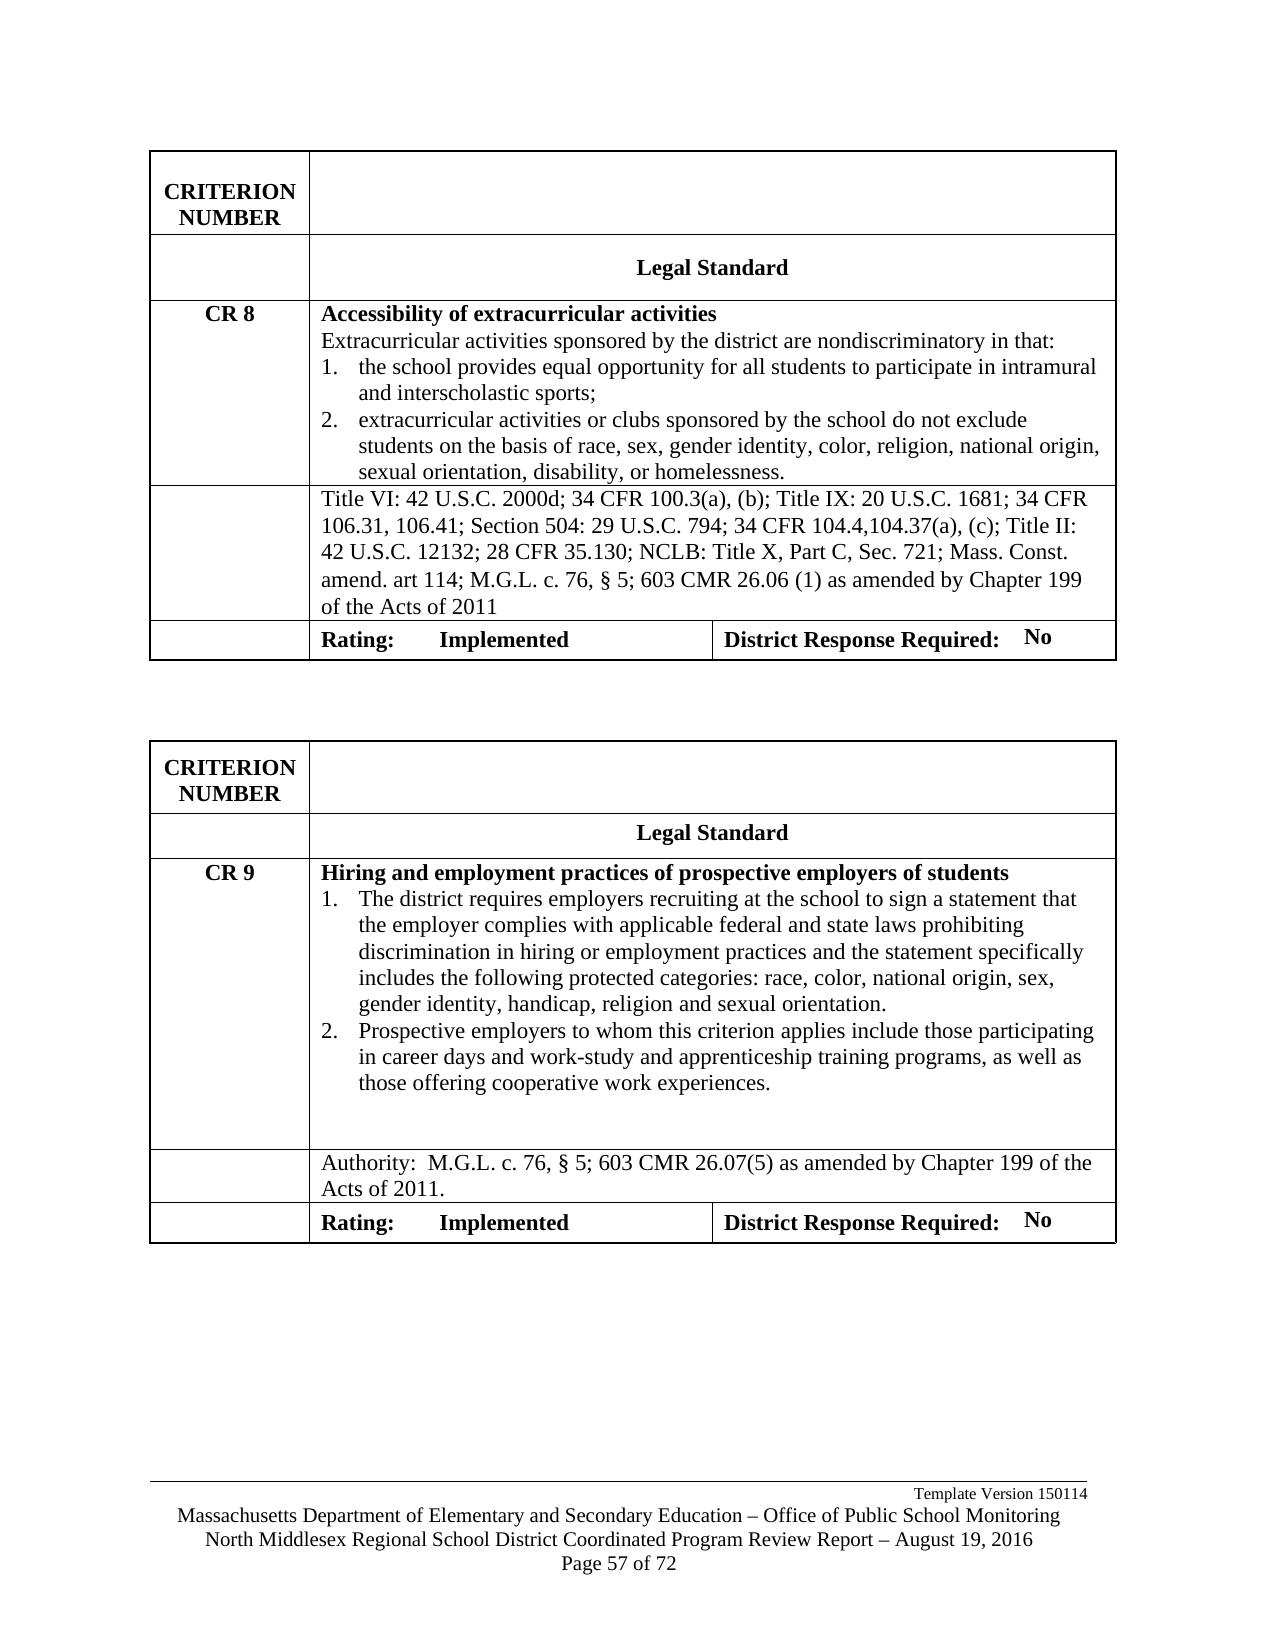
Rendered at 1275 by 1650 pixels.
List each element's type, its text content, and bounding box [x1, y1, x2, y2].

table_cell Rating: [310, 1203, 422, 1242]
table_cell No [1013, 621, 1115, 659]
table_header CRITERION NUMBER [151, 742, 309, 813]
table_cell District Response Required: [713, 1203, 1012, 1242]
table_cell Rating: [310, 621, 422, 659]
table_cell CR 8 [151, 301, 309, 485]
table_cell CR 9 [151, 859, 309, 1148]
table_cell [151, 1150, 309, 1202]
table_header [310, 742, 1115, 813]
table_cell [151, 621, 309, 659]
table_cell District Response Required: [713, 621, 1012, 659]
table_cell Legal Standard [310, 235, 1115, 300]
table_cell Implemented [422, 621, 712, 659]
table_header CRITERION NUMBER [151, 152, 309, 234]
table_cell [151, 486, 309, 619]
table_cell [151, 1203, 309, 1242]
table_cell Hiring and employment practices of prospective employers of students The district requires employers recruiting at the school to sign a statement that the employer complies with applicable federal and state laws prohibiting discrimination in hiring or employment practices and the statement specifically includes the following protected categories: race, color, national origin, sex, gender identity, handicap, religion and sexual orientation. Prospective employers to whom this criterion applies include those participating in career days and work-study and apprenticeship training programs, as well as those offering cooperative work experiences. [310, 859, 1115, 1148]
table_cell No [1013, 1203, 1115, 1242]
table_cell [151, 814, 309, 858]
table_cell Implemented [422, 1203, 712, 1242]
table_cell Authority: M.G.L. c. 76, § 5; 603 CMR 26.07(5) as amended by Chapter 199 of the Acts of 2011. [310, 1150, 1115, 1202]
table_cell [151, 235, 309, 300]
table_cell Accessibility of extracurricular activities Extracurricular activities sponsored by the district are nondiscriminatory in that: the school provides equal opportunity for all students to participate in intramural and interscholastic sports; extracurricular activities or clubs sponsored by the school do not exclude students on the basis of race, sex, gender identity, color, religion, national origin, sexual orientation, disability, or homelessness. [310, 301, 1115, 485]
table_cell Title VI: 42 U.S.C. 2000d; 34 CFR 100.3(a), (b); Title IX: 20 U.S.C. 1681; 34 CFR 106.31, 106.41; Section 504: 29 U.S.C. 794; 34 CFR 104.4,104.37(a), (c); Title II: 42 U.S.C. 12132; 28 CFR 35.130; NCLB: Title X, Part C, Sec. 721; Mass. Const. amend. art 114; M.G.L. c. 76, § 5; 603 CMR 26.06 (1) as amended by Chapter 199 of the Acts of 2011 [310, 486, 1115, 619]
table_cell Legal Standard [310, 814, 1115, 858]
table_header [310, 152, 1115, 234]
